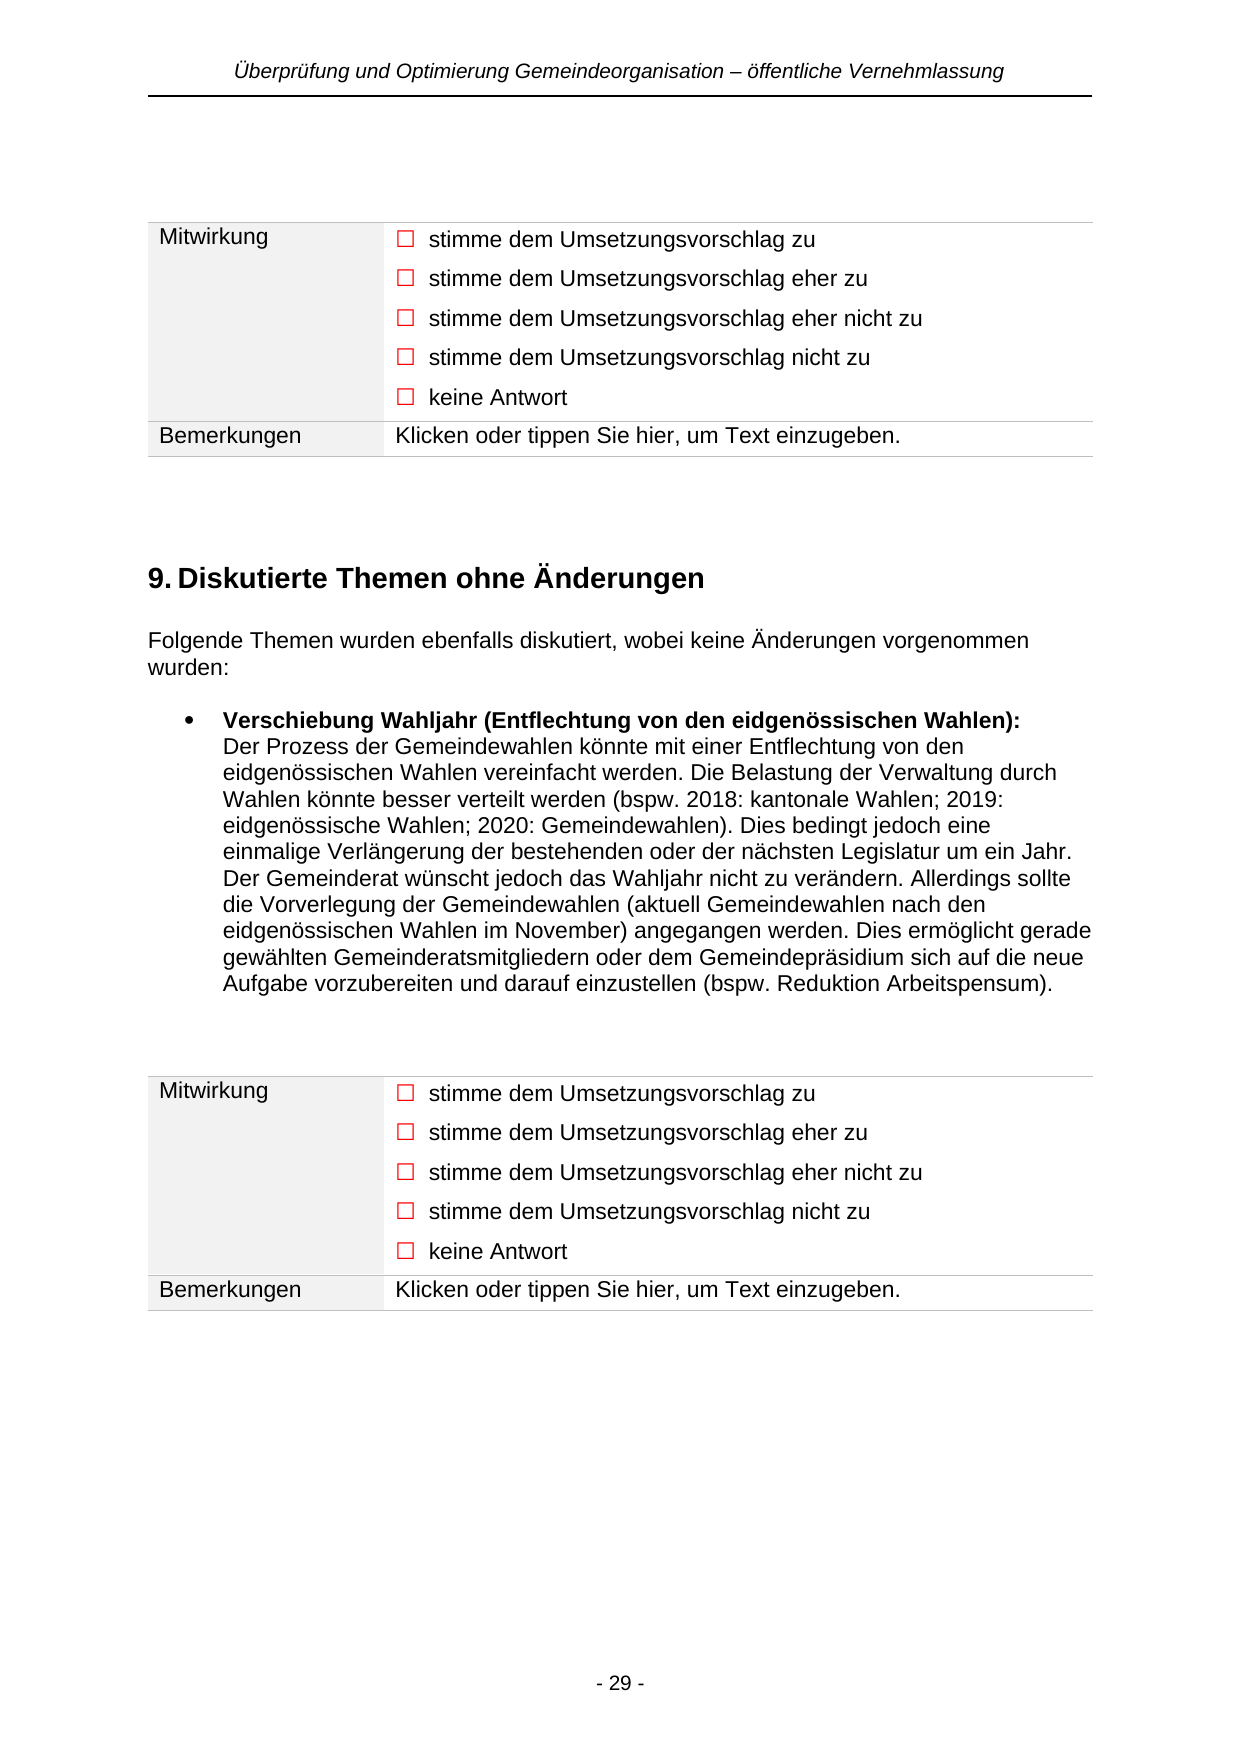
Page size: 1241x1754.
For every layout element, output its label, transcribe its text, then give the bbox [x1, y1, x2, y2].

subtitle Diskutierte Themen ohne Änderungen [148, 561, 1092, 595]
table_header Mitwirkung [148, 223, 384, 421]
table_cell Bemerkungen [148, 1276, 384, 1310]
table_header stimme dem Umsetzungsvorschlag zu stimme dem Umsetzungsvorschlag eher zu stimme dem Umsetzungsvorschlag eher nicht zu stimme dem Umsetzungsvorschlag nicht zu keine Antwort [384, 223, 1092, 421]
table_header Mitwirkung [148, 1077, 384, 1274]
table_cell Bemerkungen [148, 422, 384, 456]
table_header stimme dem Umsetzungsvorschlag zu stimme dem Umsetzungsvorschlag eher zu stimme dem Umsetzungsvorschlag eher nicht zu stimme dem Umsetzungsvorschlag nicht zu keine Antwort [384, 1077, 1092, 1274]
text Folgende Themen wurden ebenfalls diskutiert, wobei keine Änderungen vorgenommen wurden: [148, 627, 1092, 680]
list Verschiebung Wahljahr (Entflechtung von den eidgenössischen Wahlen): Der Prozess der Gemeindewahlen könnte mit einer Entflechtung von den eidgenössischen Wahlen vereinfacht werden. Die Belastung der Verwaltung durch Wahlen könnte besser verteilt werden (bspw. 2018: kantonale Wahlen; 2019: eidgenössische Wahlen; 2020: Gemeindewahlen). Dies bedingt jedoch eine einmalige Verlängerung der bestehenden oder der nächsten Legislatur um ein Jahr. Der Gemeinderat wünscht jedoch das Wahljahr nicht zu verändern. Allerdings sollte die Vorverlegung der Gemeindewahlen (aktuell Gemeindewahlen nach den eidgenössischen Wahlen im November) angegangen werden. Dies ermöglicht gerade gewählten Gemeinderatsmitgliedern oder dem Gemeindepräsidium sich auf die neue Aufgabe vorzubereiten und darauf einzustellen (bspw. Reduktion Arbeitspensum). [185, 707, 1092, 1049]
